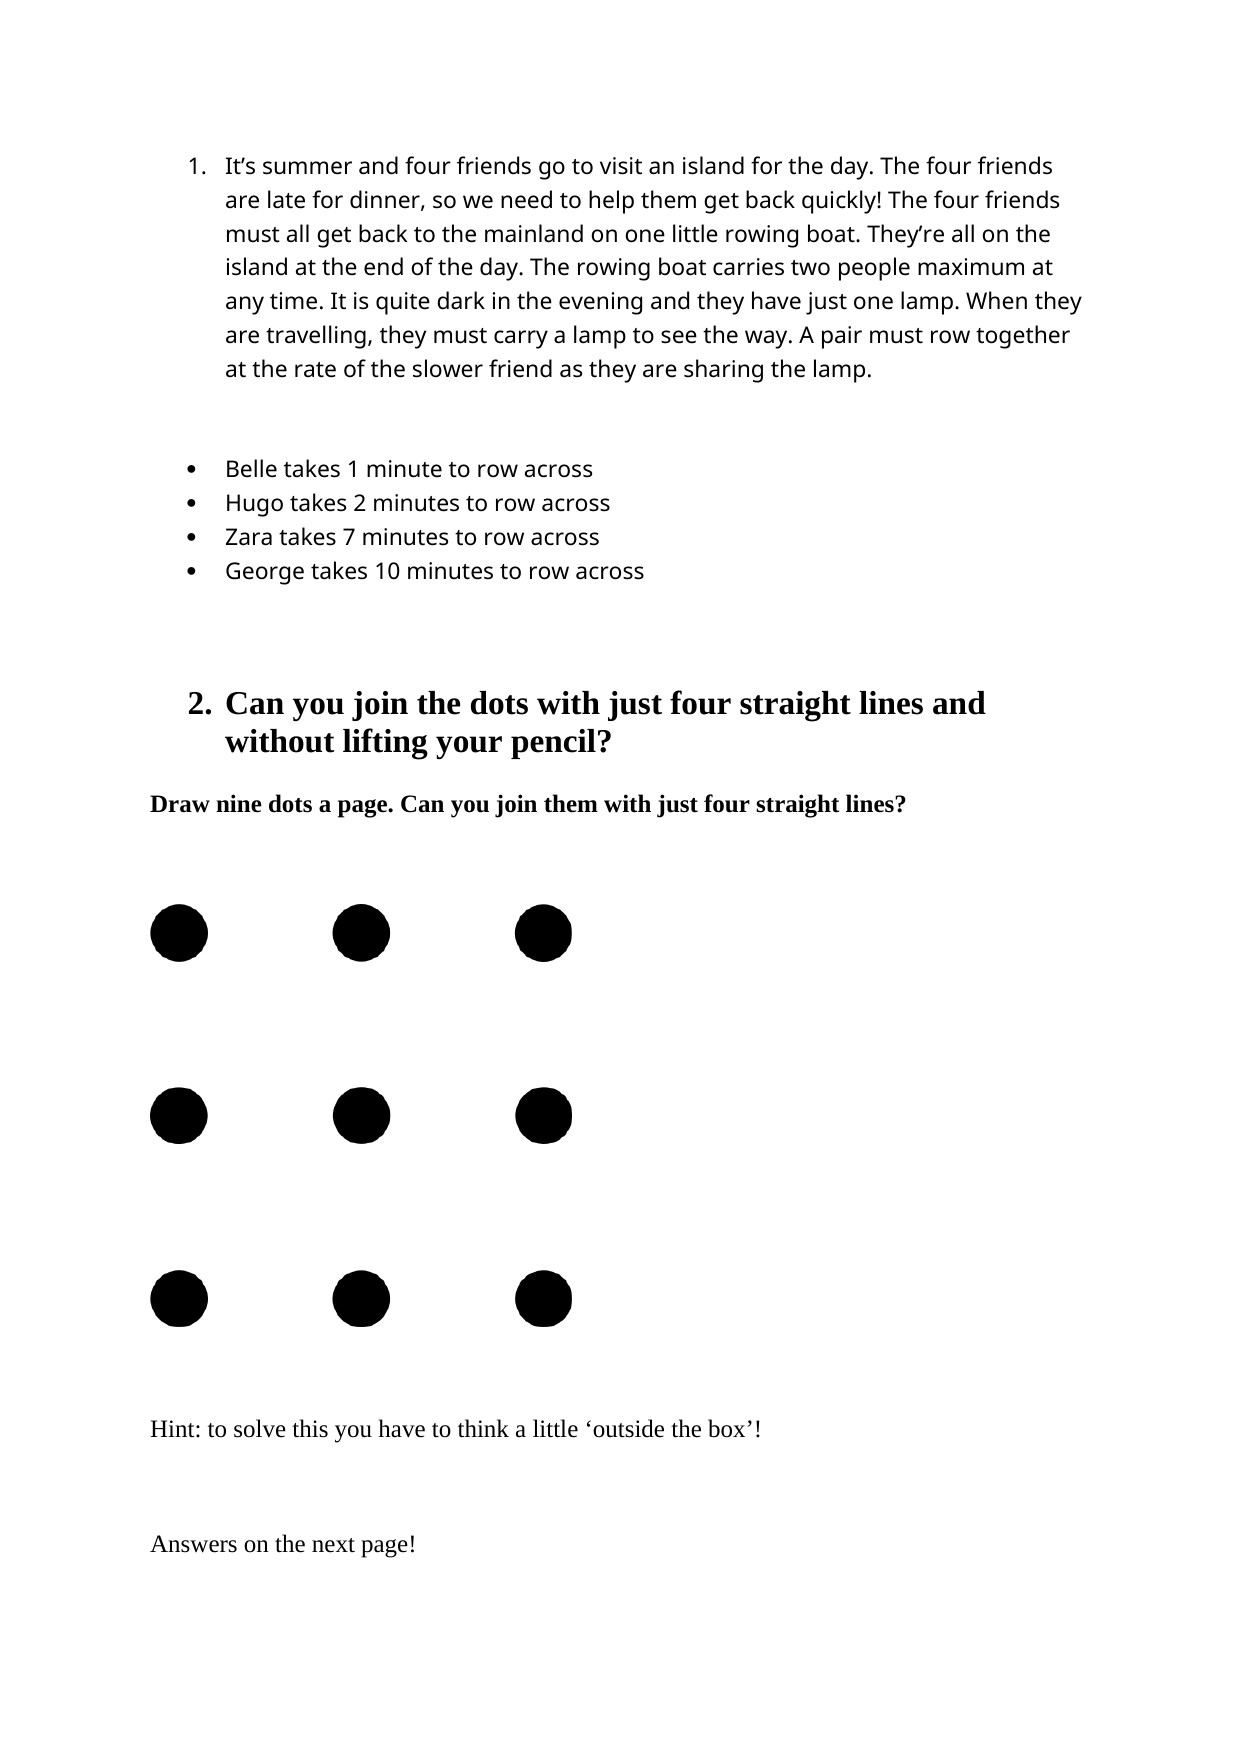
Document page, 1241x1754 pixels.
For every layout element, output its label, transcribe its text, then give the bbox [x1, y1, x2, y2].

list Can you join the dots with just four straight lines and without lifting your pencil? [187, 683, 1090, 760]
text Hint: to solve this you have to think a little ‘outside the box’! [150, 1414, 1090, 1442]
list It’s summer and four friends go to visit an island for the day. The four friends are late for dinner, so we need to help them get back quickly! The four friends must all get back to the mainland on one little rowing boat. They’re all on the island at the end of the day. The rowing boat carries two people maximum at any time. It is quite dark in the evening and they have just one lamp. When they are travelling, they must carry a lamp to see the way. A pair must row together at the rate of the slower friend as they are sharing the lamp. [187, 150, 1090, 384]
picture [150, 904, 572, 1327]
text Answers on the next page! [150, 1529, 1090, 1558]
list Zara takes 7 minutes to row across [187, 521, 1090, 552]
list Hugo takes 2 minutes to row across [187, 487, 1090, 518]
text Draw nine dots a page. Can you join them with just four straight lines? [150, 789, 1090, 818]
list Belle takes 1 minute to row across [187, 453, 1090, 484]
list George takes 10 minutes to row across [187, 554, 1090, 586]
